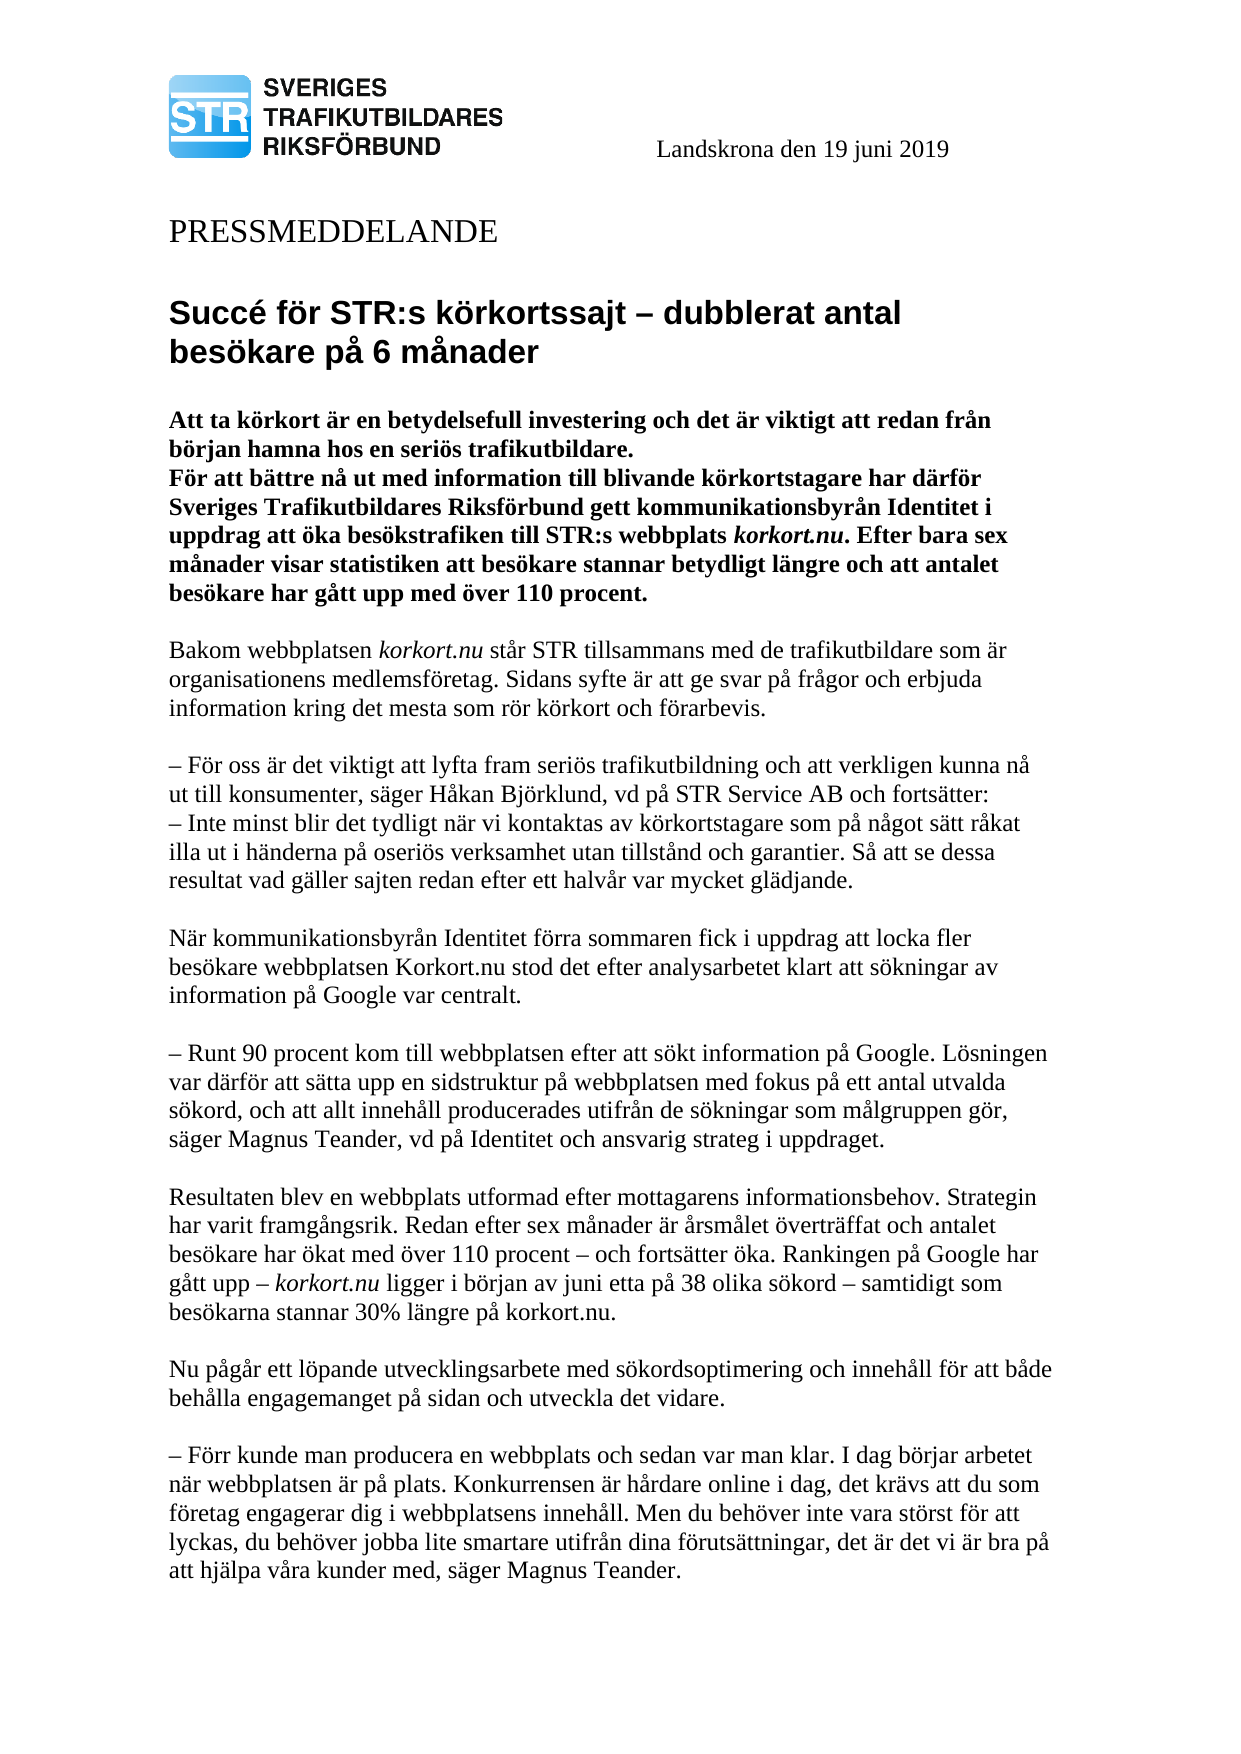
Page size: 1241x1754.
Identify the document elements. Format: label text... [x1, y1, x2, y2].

text – Inte minst blir det tydligt när vi kontaktas av körkortstagare som på något sätt råkat illa ut i händerna på oseriös verksamhet utan tillstånd och garantier. Så att se dessa resultat vad gäller sajten redan efter ett halvår var mycket glädjande. [169, 808, 1053, 894]
text Resultaten blev en webbplats utformad efter mottagarens informationsbehov. Strategin har varit framgångsrik. Redan efter sex månader är årsmålet överträffat och antalet besökare har ökat med över 110 procent – och fortsätter öka. Rankingen på Google har gått upp – korkort.nu ligger i början av juni etta på 38 olika sökord – samtidigt som besökarna stannar 30% längre på korkort.nu. [169, 1182, 1053, 1325]
text Att ta körkort är en betydelsefull investering och det är viktigt att redan från början hamna hos en seriös trafikutbildare. För att bättre nå ut med information till blivande körkortstagare har därför Sveriges Trafikutbildares Riksförbund gett kommunikationsbyrån Identitet i uppdrag att öka besökstrafiken till STR:s webbplats korkort.nu. Efter bara sex månader visar statistiken att besökare stannar betydligt längre och att antalet besökare har gått upp med över 110 procent. [169, 405, 1053, 607]
text När kommunikationsbyrån Identitet förra sommaren fick i uppdrag att locka fler besökare webbplatsen Korkort.nu stod det efter analysarbetet klart att sökningar av information på Google var centralt. [169, 923, 1053, 1009]
subtitle Succé för STR:s körkortssajt – dubblerat antal besökare på 6 månader [169, 293, 1053, 370]
text – Runt 90 procent kom till webbplatsen efter att sökt information på Google. Lösningen var därför att sätta upp en sidstruktur på webbplatsen med fokus på ett antal utvalda sökord, och att allt innehåll producerades utifrån de sökningar som målgruppen gör, säger Magnus Teander, vd på Identitet och ansvarig strateg i uppdraget. [169, 1038, 1053, 1153]
picture [168, 75, 503, 158]
text Nu pågår ett löpande utvecklingsarbete med sökordsoptimering och innehåll för att både behålla engagemanget på sidan och utveckla det vidare. [169, 1354, 1053, 1412]
text – För oss är det viktigt att lyfta fram seriös trafikutbildning och att verkligen kunna nå ut till konsumenter, säger Håkan Björklund, vd på STR Service AB och fortsätter: [169, 750, 1053, 808]
text Bakom webbplatsen korkort.nu står STR tillsammans med de trafikutbildare som är organisationens medlemsföretag. Sidans syfte är att ge svar på frågor och erbjuda information kring det mesta som rör körkort och förarbevis. [169, 635, 1053, 722]
text – Förr kunde man producera en webbplats och sedan var man klar. I dag börjar arbetet när webbplatsen är på plats. Konkurrensen är hårdare online i dag, det krävs att du som företag engagerar dig i webbplatsens innehåll. Men du behöver inte vara störst för att lyckas, du behöver jobba lite smartare utifrån dina förutsättningar, det är det vi är bra på att hjälpa våra kunder med, säger Magnus Teander. [169, 1440, 1053, 1584]
text PRESSMEDDELANDE [169, 211, 1106, 249]
